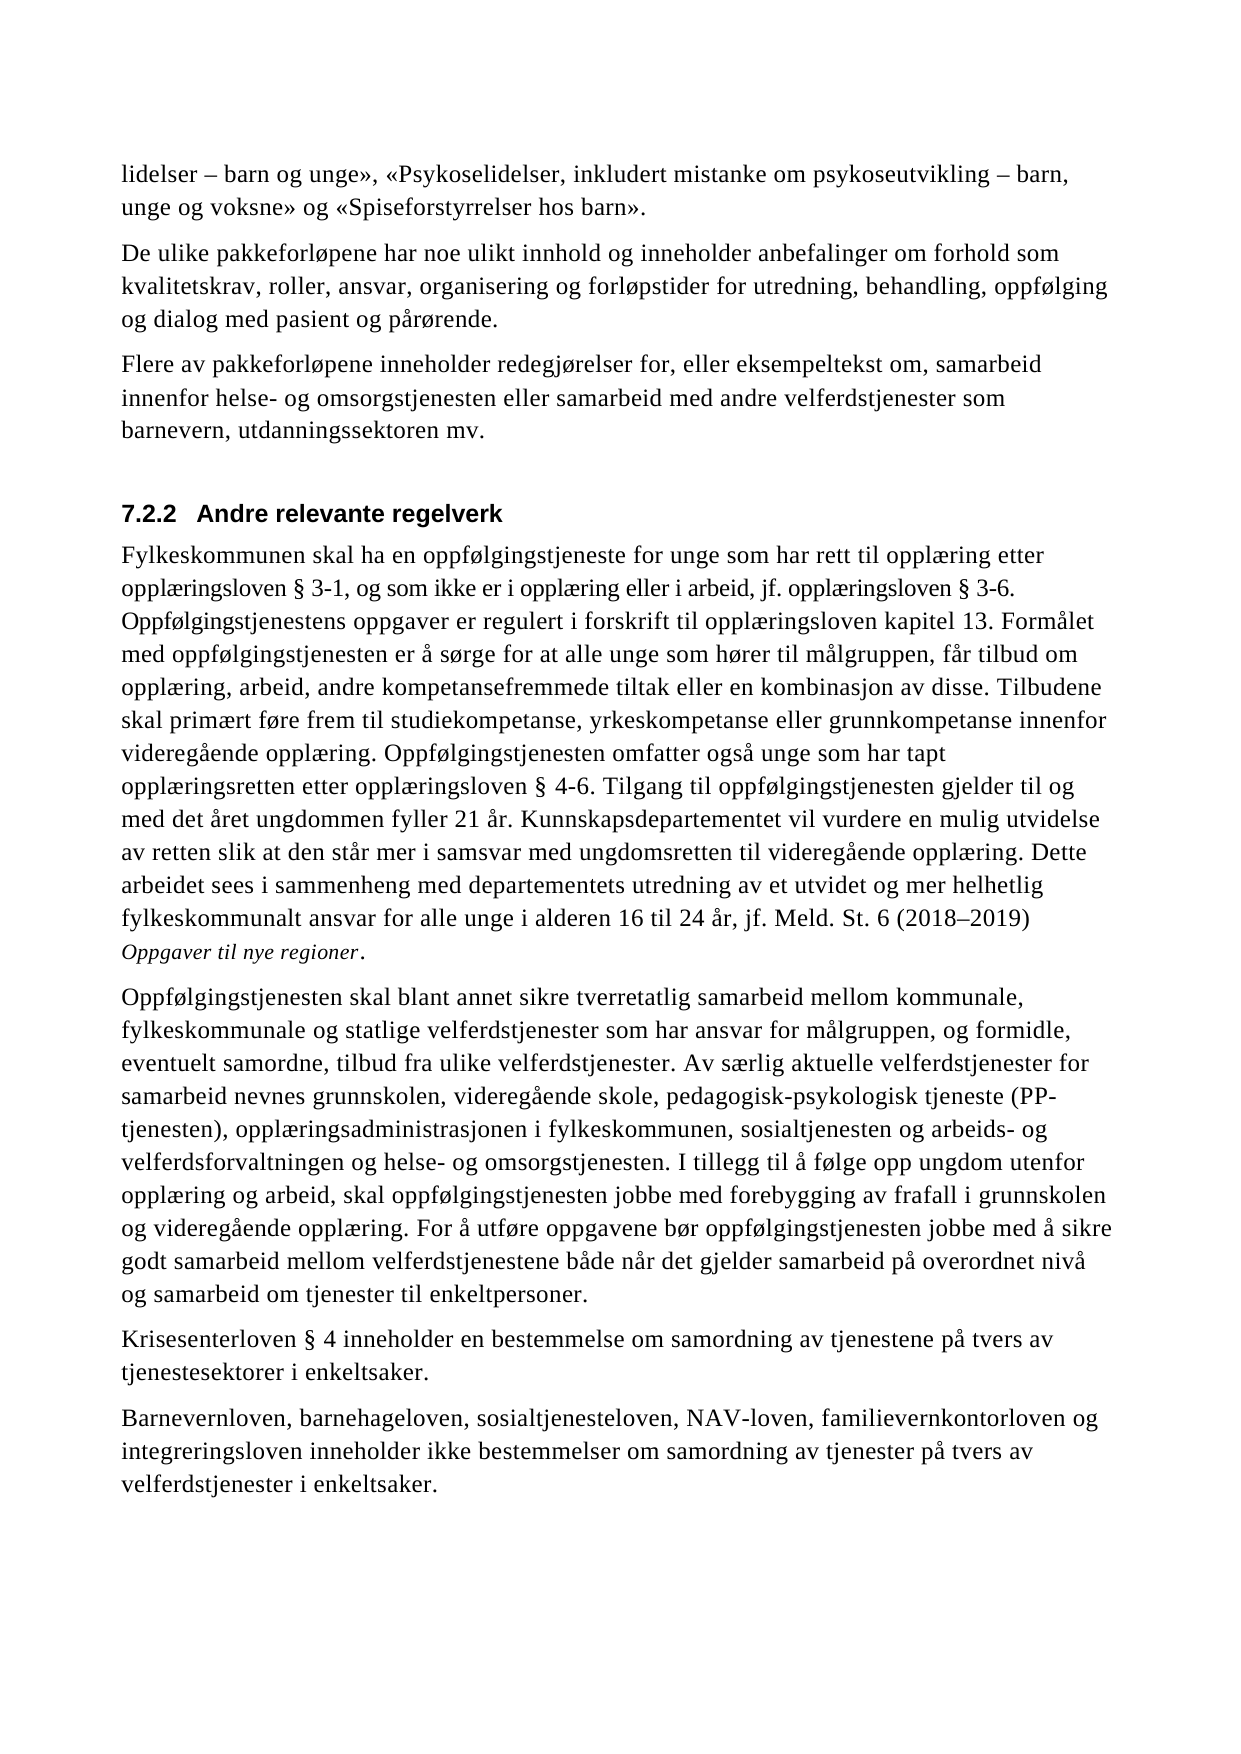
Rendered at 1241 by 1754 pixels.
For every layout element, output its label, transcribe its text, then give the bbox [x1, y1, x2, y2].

text Fylkeskommunen skal ha en oppfølgingstjeneste for unge som har rett til opplæring etter opplæringsloven § 3-1, og som ikke er i opplæring eller i arbeid, jf. opplæringsloven § 3-6. Oppfølgingstjenestens oppgaver er regulert i forskrift til opplæringsloven kapitel 13. Formålet med oppfølgingstjenesten er å sørge for at alle unge som hører til målgruppen, får tilbud om opplæring, arbeid, andre kompetansefremmede tiltak eller en kombinasjon av disse. Tilbudene skal primært føre frem til studiekompetanse, yrkeskompetanse eller grunnkompetanse innenfor videregående opplæring. Oppfølgingstjenesten omfatter også unge som har tapt opplæringsretten etter opplæringsloven § 4-6. Tilgang til oppfølgingstjenesten gjelder til og med det året ungdommen fyller 21 år. Kunnskapsdepartementet vil vurdere en mulig utvidelse av retten slik at den står mer i samsvar med ungdomsretten til videregående opplæring. Dette arbeidet sees i sammenheng med departementets utredning av et utvidet og mer helhetlig fylkeskommunalt ansvar for alle unge i alderen 16 til 24 år, jf. Meld. St. 6 (2018–2019) Oppgaver til nye regioner. [121, 540, 1119, 965]
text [121, 159, 1119, 221]
text Krisesenterloven § 4 inneholder en bestemmelse om samordning av tjenestene på tvers av tjenestesektorer i enkeltsaker. [121, 1324, 1119, 1386]
text Barnevernloven, barnehageloven, sosialtjenesteloven, NAV-loven, familievernkontorloven og integreringsloven inneholder ikke bestemmelser om samordning av tjenester på tvers av velferdstjenester i enkeltsaker. [121, 1403, 1119, 1498]
subtitle Andre relevante regelverk [121, 499, 1119, 527]
text De ulike pakkeforløpene har noe ulikt innhold og inneholder anbefalinger om forhold som kvalitetskrav, roller, ansvar, organisering og forløpstider for utredning, behandling, oppfølging og dialog med pasient og pårørende. [121, 238, 1119, 333]
text Oppfølgingstjenesten skal blant annet sikre tverretatlig samarbeid mellom kommunale, fylkeskommunale og statlige velferdstjenester som har ansvar for målgruppen, og formidle, eventuelt samordne, tilbud fra ulike velferdstjenester. Av særlig aktuelle velferdstjenester for samarbeid nevnes grunnskolen, videregående skole, pedagogisk-psykologisk tjeneste (PP-tjenesten), opplæringsadministrasjonen i fylkeskommunen, sosialtjenesten og arbeids- og velferdsforvaltningen og helse- og omsorgstjenesten. I tillegg til å følge opp ungdom utenfor opplæring og arbeid, skal oppfølgingstjenesten jobbe med forebygging av frafall i grunnskolen og videregående opplæring. For å utføre oppgavene bør oppfølgingstjenesten jobbe med å sikre godt samarbeid mellom velferdstjenestene både når det gjelder samarbeid på overordnet nivå og samarbeid om tjenester til enkeltpersoner. [121, 982, 1119, 1308]
text Flere av pakkeforløpene inneholder redegjørelser for, eller eksempeltekst om, samarbeid innenfor helse- og omsorgstjenesten eller samarbeid med andre velferdstjenester som barnevern, utdanningssektoren mv. [121, 349, 1119, 444]
